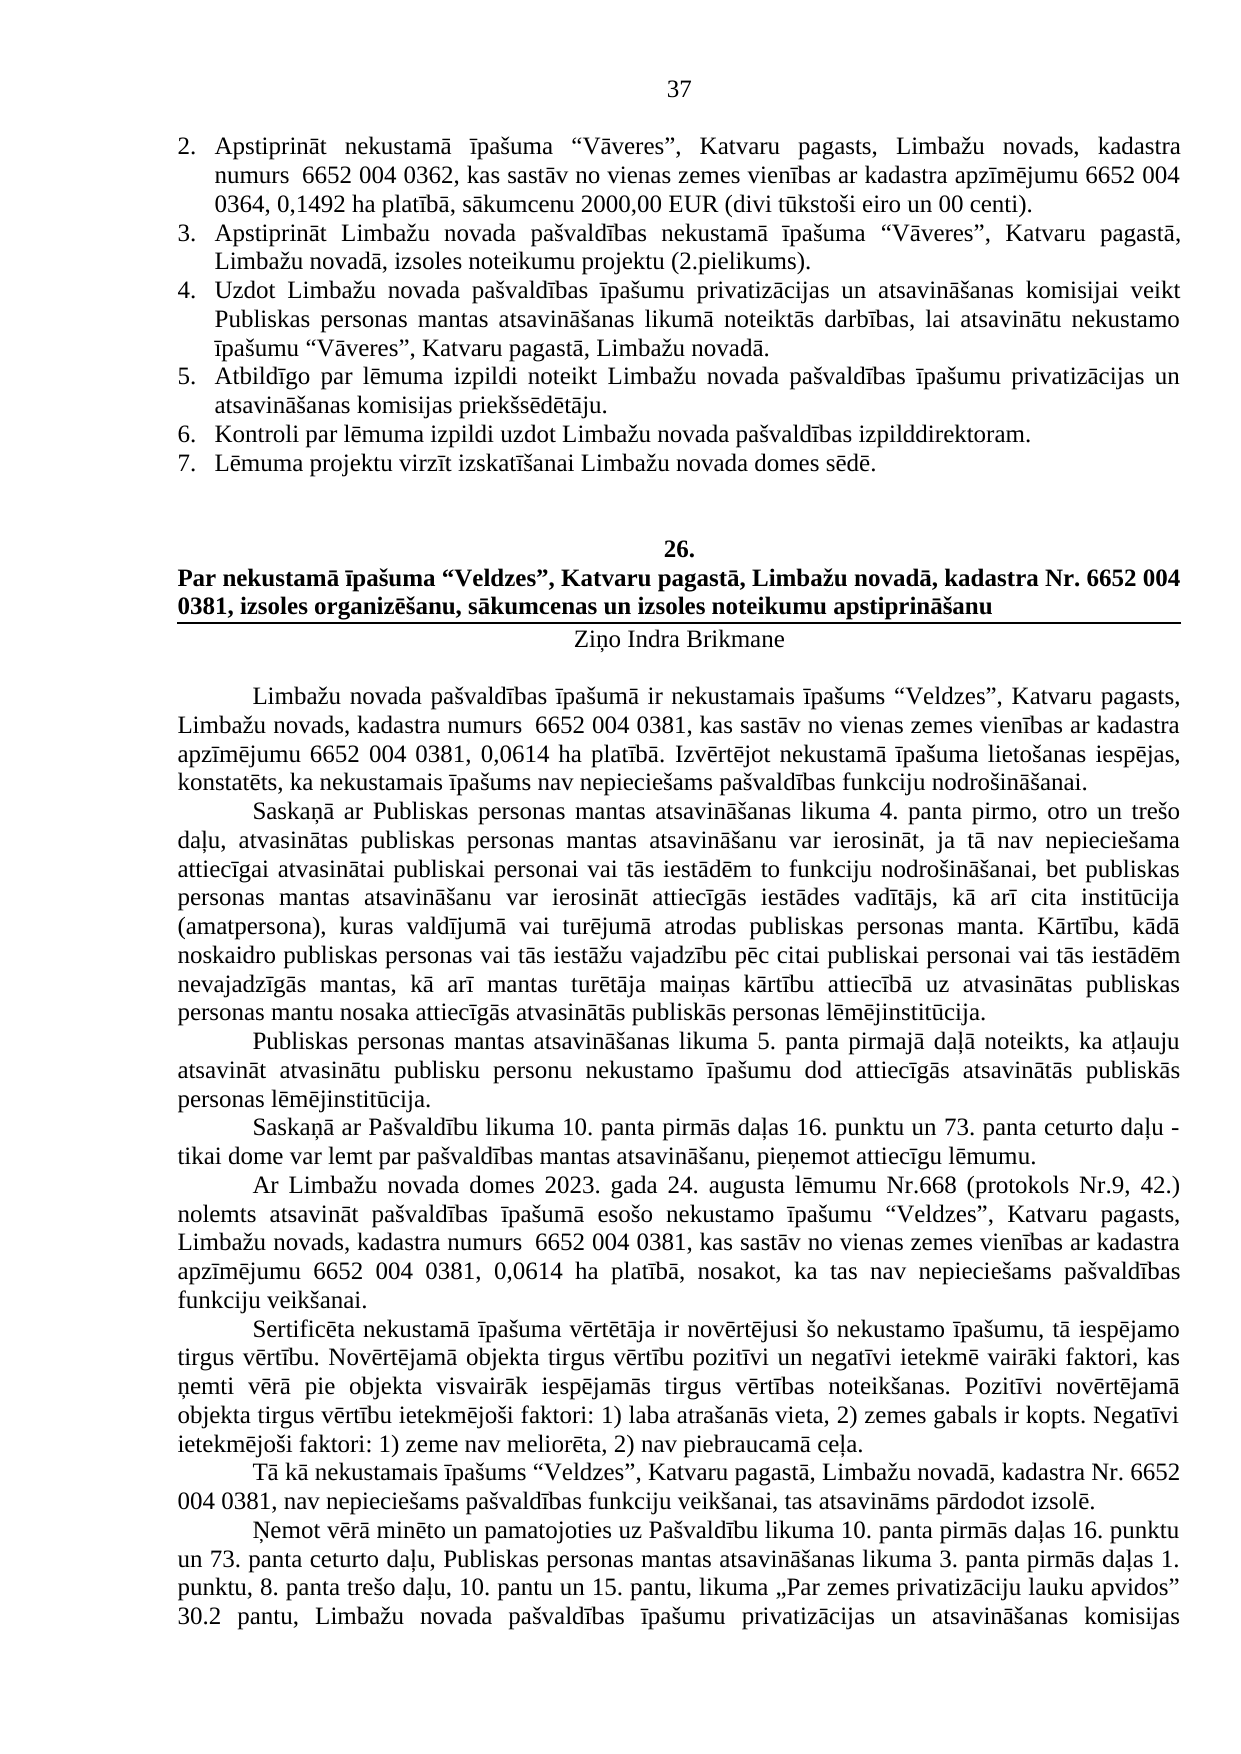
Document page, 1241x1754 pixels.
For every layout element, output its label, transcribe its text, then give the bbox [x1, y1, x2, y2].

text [177, 1515, 1181, 1630]
list Lēmuma projektu virzīt izskatīšanai Limbažu novada domes sēdē. [177, 448, 1181, 476]
text Par nekustamā īpašuma “Veldzes”, Katvaru pagastā, Limbažu novadā, kadastra Nr. 6652 004 0381, izsoles organizēšanu, sākumcenas un izsoles noteikumu apstiprināšanu [177, 563, 1181, 622]
text Publiskas personas mantas atsavināšanas likuma 5. panta pirmajā daļā noteikts, ka atļauju atsavināt atvasinātu publisku personu nekustamo īpašumu dod attiecīgās atsavinātās publiskās personas lēmējinstitūcija. [177, 1026, 1181, 1112]
list Uzdot Limbažu novada pašvaldības īpašumu privatizācijas un atsavināšanas komisijai veikt Publiskas personas mantas atsavināšanas likumā noteiktās darbības, lai atsavinātu nekustamo īpašumu “Vāveres”, Katvaru pagastā, Limbažu novadā. [177, 275, 1181, 361]
list Apstiprināt nekustamā īpašuma “Vāveres”, Katvaru pagasts, Limbažu novads, kadastra numurs 6652 004 0362, kas sastāv no vienas zemes vienības ar kadastra apzīmējumu 6652 004 0364, 0,1492 ha platībā, sākumcenu 2000,00 EUR (divi tūkstoši eiro un 00 centi). [177, 131, 1181, 218]
text Ar Limbažu novada domes 2023. gada 24. augusta lēmumu Nr.668 (protokols Nr.9, 42.) nolemts atsavināt pašvaldības īpašumā esošo nekustamo īpašumu “Veldzes”, Katvaru pagasts, Limbažu novads, kadastra numurs 6652 004 0381, kas sastāv no vienas zemes vienības ar kadastra apzīmējumu 6652 004 0381, 0,0614 ha platībā, nosakot, ka tas nav nepieciešams pašvaldības funkciju veikšanai. [177, 1170, 1181, 1314]
list Atbildīgo par lēmuma izpildi noteikt Limbažu novada pašvaldības īpašumu privatizācijas un atsavināšanas komisijas priekšsēdētāju. [177, 361, 1181, 419]
text Saskaņā ar Pašvaldību likuma 10. panta pirmās daļas 16. punktu un 73. panta ceturto daļu - tikai dome var lemt par pašvaldības mantas atsavināšanu, pieņemot attiecīgu lēmumu. [177, 1112, 1181, 1170]
text Limbažu novada pašvaldības īpašumā ir nekustamais īpašums “Veldzes”, Katvaru pagasts, Limbažu novads, kadastra numurs 6652 004 0381, kas sastāv no vienas zemes vienības ar kadastra apzīmējumu 6652 004 0381, 0,0614 ha platībā. Izvērtējot nekustamā īpašuma lietošanas iespējas, konstatēts, ka nekustamais īpašums nav nepieciešams pašvaldības funkciju nodrošināšanai. [177, 681, 1181, 796]
text Tā kā nekustamais īpašums “Veldzes”, Katvaru pagastā, Limbažu novadā, kadastra Nr. 6652 004 0381, nav nepieciešams pašvaldības funkciju veikšanai, tas atsavināms pārdodot izsolē. [177, 1457, 1181, 1515]
text 26. [177, 534, 1181, 563]
text Saskaņā ar Publiskas personas mantas atsavināšanas likuma 4. panta pirmo, otro un trešo daļu, atvasinātas publiskas personas mantas atsavināšanu var ierosināt, ja tā nav nepieciešama attiecīgai atvasinātai publiskai personai vai tās iestādēm to funkciju nodrošināšanai, bet publiskas personas mantas atsavināšanu var ierosināt attiecīgās iestādes vadītājs, kā arī cita institūcija (amatpersona), kuras valdījumā vai turējumā atrodas publiskas personas manta. Kārtību, kādā noskaidro publiskas personas vai tās iestāžu vajadzību pēc citai publiskai personai vai tās iestādēm nevajadzīgās mantas, kā arī mantas turētāja maiņas kārtību attiecībā uz atvasinātas publiskas personas mantu nosaka attiecīgās atvasinātās publiskās personas lēmējinstitūcija. [177, 796, 1181, 1026]
list Kontroli par lēmuma izpildi uzdot Limbažu novada pašvaldības izpilddirektoram. [177, 419, 1181, 448]
text Ziņo Indra Brikmane [177, 624, 1181, 652]
text Sertificēta nekustamā īpašuma vērtētāja ir novērtējusi šo nekustamo īpašumu, tā iespējamo tirgus vērtību. Novērtējamā objekta tirgus vērtību pozitīvi un negatīvi ietekmē vairāki faktori, kas ņemti vērā pie objekta visvairāk iespējamās tirgus vērtības noteikšanas. Pozitīvi novērtējamā objekta tirgus vērtību ietekmējoši faktori: 1) laba atrašanās vieta, 2) zemes gabals ir kopts. Negatīvi ietekmējoši faktori: 1) zeme nav meliorēta, 2) nav piebraucamā ceļa. [177, 1314, 1181, 1457]
list Apstiprināt Limbažu novada pašvaldības nekustamā īpašuma “Vāveres”, Katvaru pagastā, Limbažu novadā, izsoles noteikumu projektu (2.pielikums). [177, 218, 1181, 275]
